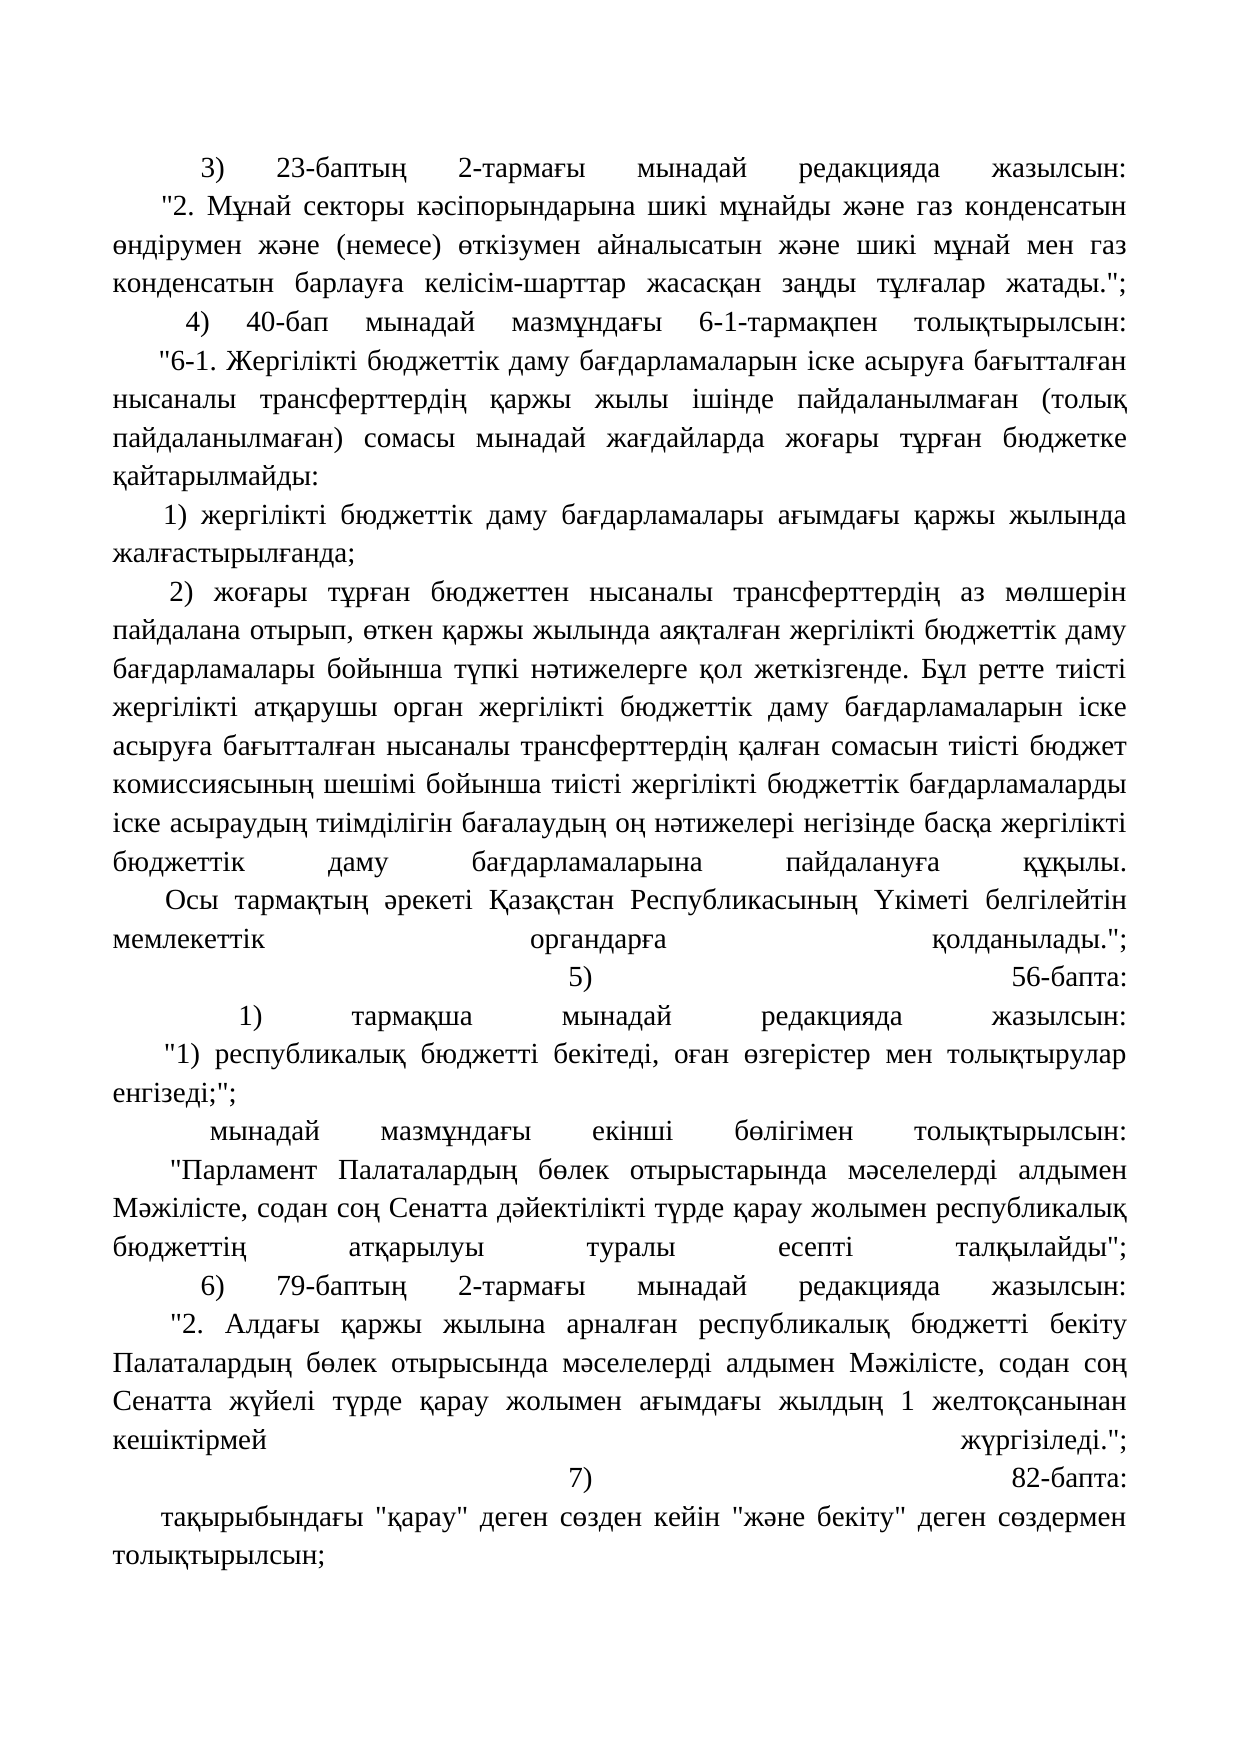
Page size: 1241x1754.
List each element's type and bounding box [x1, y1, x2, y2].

text [112, 150, 1128, 1571]
